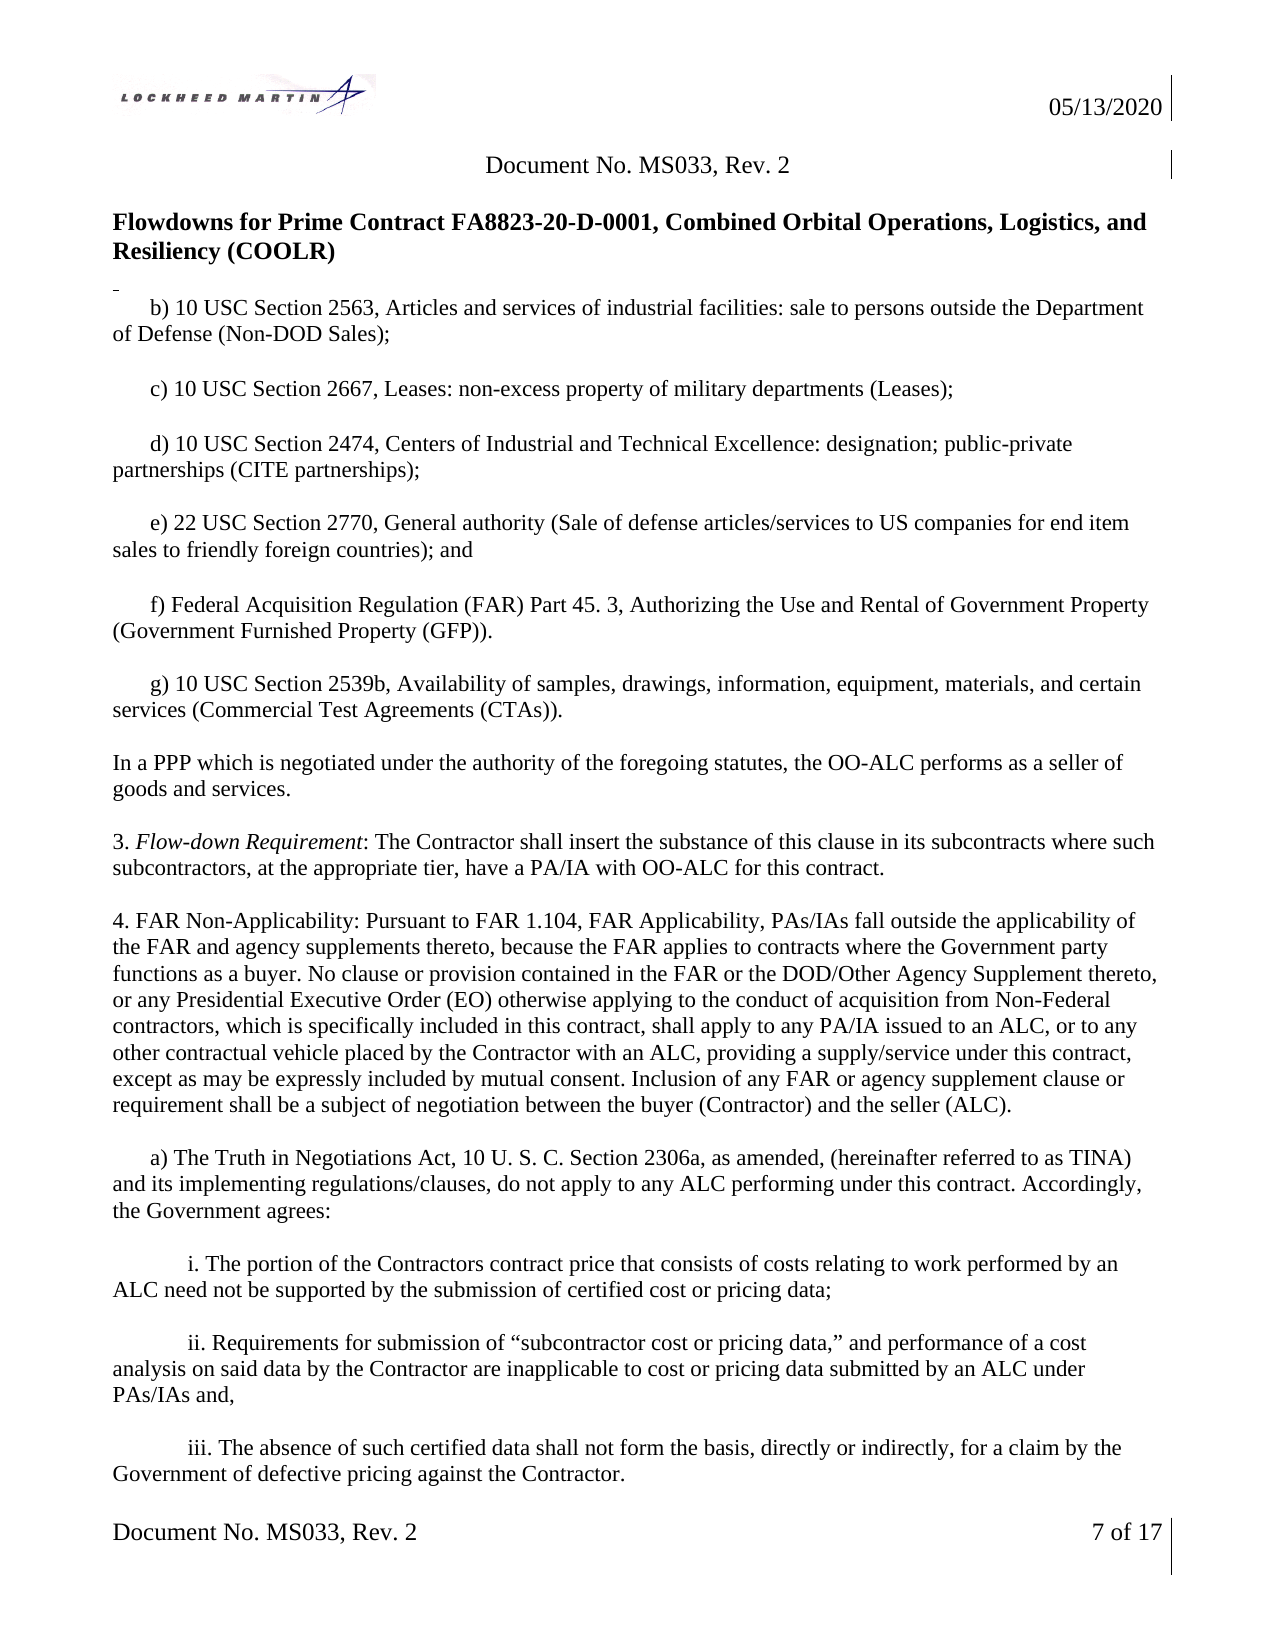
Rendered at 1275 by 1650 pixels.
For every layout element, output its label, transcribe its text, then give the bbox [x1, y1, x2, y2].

text i. The portion of the Contractors contract price that consists of costs relating to work performed by an ALC need not be supported by the submission of certified cost or pricing data; [112, 1249, 1162, 1302]
text ii. Requirements for submission of “subcontractor cost or pricing data,” and performance of a cost analysis on said data by the Contractor are inapplicable to cost or pricing data submitted by an ALC under PAs/IAs and, [112, 1329, 1162, 1408]
text a) The Truth in Negotiations Act, 10 U. S. C. Section 2306a, as amended, (hereinafter referred to as TINA) and its implementing regulations/clauses, do not apply to any ALC performing under this contract. Accordingly, the Government agrees: [112, 1144, 1162, 1223]
text e) 22 USC Section 2770, General authority (Sale of defense articles/services to US companies for end item sales to friendly foreign countries); and [112, 509, 1162, 562]
text g) 10 USC Section 2539b, Availability of samples, drawings, information, equipment, materials, and certain services (Commercial Test Agreements (CTAs)). [112, 670, 1162, 722]
picture [112, 74, 376, 116]
text c) 10 USC Section 2667, Leases: non-excess property of military departments (Leases); [112, 375, 1162, 401]
text b) 10 USC Section 2563, Articles and services of industrial facilities: sale to persons outside the Department of Defense (Non-DOD Sales); [112, 294, 1162, 346]
text 4. FAR Non-Applicability: Pursuant to FAR 1.104, FAR Applicability, PAs/IAs fall outside the applicability of the FAR and agency supplements thereto, because the FAR applies to contracts where the Government party functions as a buyer. No clause or provision contained in the FAR or the DOD/Other Agency Supplement thereto, or any Presidential Executive Order (EO) otherwise applying to the conduct of acquisition from Non-Federal contractors, which is specifically included in this contract, shall apply to any PA/IA issued to an ALC, or to any other contractual vehicle placed by the Contractor with an ALC, providing a supply/service under this contract, except as may be expressly included by mutual consent. Inclusion of any FAR or agency supplement clause or requirement shall be a subject of negotiation between the buyer (Contractor) and the seller (ALC). [112, 907, 1162, 1118]
text iii. The absence of such certified data shall not form the basis, directly or indirectly, for a claim by the Government of defective pricing against the Contractor. [112, 1434, 1162, 1487]
text 3. Flow-down Requirement: The Contractor shall insert the substance of this clause in its subcontracts where such subcontractors, at the appropriate tier, have a PA/IA with OO-ALC for this contract. [112, 828, 1162, 881]
text f) Federal Acquisition Regulation (FAR) Part 45. 3, Authorizing the Use and Rental of Government Property (Government Furnished Property (GFP)). [112, 591, 1162, 643]
text In a PPP which is negotiated under the authority of the foregoing statutes, the OO-ALC performs as a seller of goods and services. [112, 749, 1162, 802]
text d) 10 USC Section 2474, Centers of Industrial and Technical Excellence: designation; public-private partnerships (CITE partnerships); [112, 430, 1162, 483]
